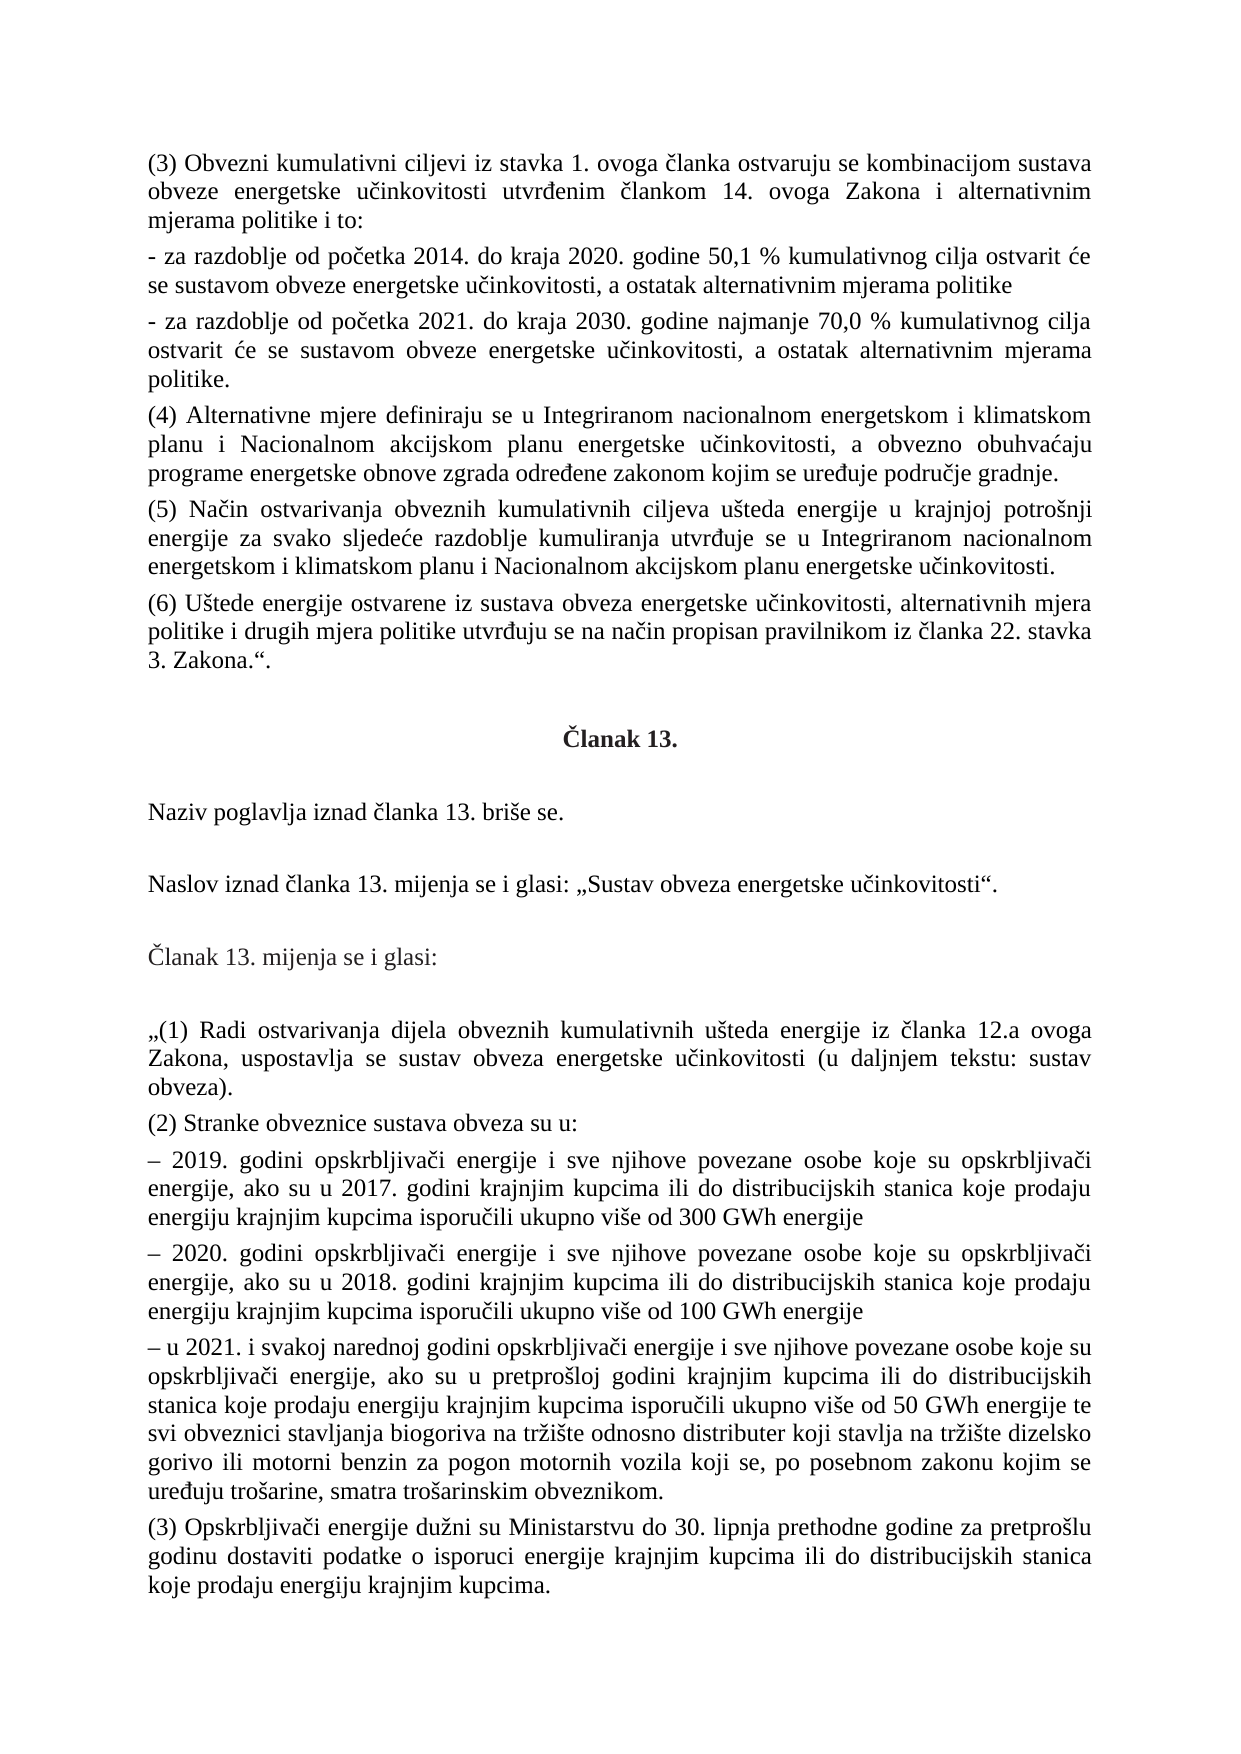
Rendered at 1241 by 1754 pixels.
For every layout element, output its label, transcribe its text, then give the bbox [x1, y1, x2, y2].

text – 2019. godini opskrbljivači energije i sve njihove povezane osobe koje su opskrbljivači energije, ako su u 2017. godini krajnjim kupcima ili do distribucijskih stanica koje prodaju energiju krajnjim kupcima isporučili ukupno više od 300 GWh energije [148, 1145, 1093, 1231]
text Naslov iznad članka 13. mijenja se i glasi: „Sustav obveza energetske učinkovitosti“. [148, 869, 1093, 898]
text Članak 13. mijenja se i glasi: [148, 942, 1093, 971]
text Naziv poglavlja iznad članka 13. briše se. [148, 797, 1093, 825]
text – 2020. godini opskrbljivači energije i sve njihove povezane osobe koje su opskrbljivači energije, ako su u 2018. godini krajnjim kupcima ili do distribucijskih stanica koje prodaju energiju krajnjim kupcima isporučili ukupno više od 100 GWh energije [148, 1238, 1093, 1325]
text (4) Alternativne mjere definiraju se u Integriranom nacionalnom energetskom i klimatskom planu i Nacionalnom akcijskom planu energetske učinkovitosti, a obvezno obuhvaćaju programe energetske obnove zgrada određene zakonom kojim se uređuje područje gradnje. [148, 400, 1093, 486]
text (5) Način ostvarivanja obveznih kumulativnih ciljeva ušteda energije u krajnjoj potrošnji energije za svako sljedeće razdoblje kumuliranja utvrđuje se u Integriranom nacionalnom energetskom i klimatskom planu i Nacionalnom akcijskom planu energetske učinkovitosti. [148, 494, 1093, 580]
text Članak 13. [148, 724, 1093, 753]
text (3) Opskrbljivači energije dužni su Ministarstvu do 30. lipnja prethodne godine za pretprošlu godinu dostaviti podatke o isporuci energije krajnjim kupcima ili do distribucijskih stanica koje prodaju energiju krajnjim kupcima. [148, 1512, 1093, 1598]
text „(1) Radi ostvarivanja dijela obveznih kumulativnih ušteda energije iz članka 12.a ovoga Zakona, uspostavlja se sustav obveza energetske učinkovitosti (u daljnjem tekstu: sustav obveza). [148, 1015, 1093, 1101]
text - za razdoblje od početka 2014. do kraja 2020. godine 50,1 % kumulativnog cilja ostvarit će se sustavom obveze energetske učinkovitosti, a ostatak alternativnim mjerama politike [148, 241, 1093, 299]
text (6) Uštede energije ostvarene iz sustava obveza energetske učinkovitosti, alternativnih mjera politike i drugih mjera politike utvrđuju se na način propisan pravilnikom iz članka 22. stavka 3. Zakona.“. [148, 588, 1093, 674]
text – u 2021. i svakoj narednoj godini opskrbljivači energije i sve njihove povezane osobe koje su opskrbljivači energije, ako su u pretprošloj godini krajnjim kupcima ili do distribucijskih stanica koje prodaju energiju krajnjim kupcima isporučili ukupno više od 50 GWh energije te svi obveznici stavljanja biogoriva na tržište odnosno distributer koji stavlja na tržište dizelsko gorivo ili motorni benzin za pogon motornih vozila koji se, po posebnom zakonu kojim se uređuju trošarine, smatra trošarinskim obveznikom. [148, 1332, 1093, 1505]
text (3) Obvezni kumulativni ciljevi iz stavka 1. ovoga članka ostvaruju se kombinacijom sustava obveze energetske učinkovitosti utvrđenim člankom 14. ovoga Zakona i alternativnim mjerama politike i to: [148, 148, 1093, 234]
text - za razdoblje od početka 2021. do kraja 2030. godine najmanje 70,0 % kumulativnog cilja ostvarit će se sustavom obveze energetske učinkovitosti, a ostatak alternativnim mjerama politike. [148, 306, 1093, 393]
text (2) Stranke obveznice sustava obveza su u: [148, 1108, 1093, 1137]
